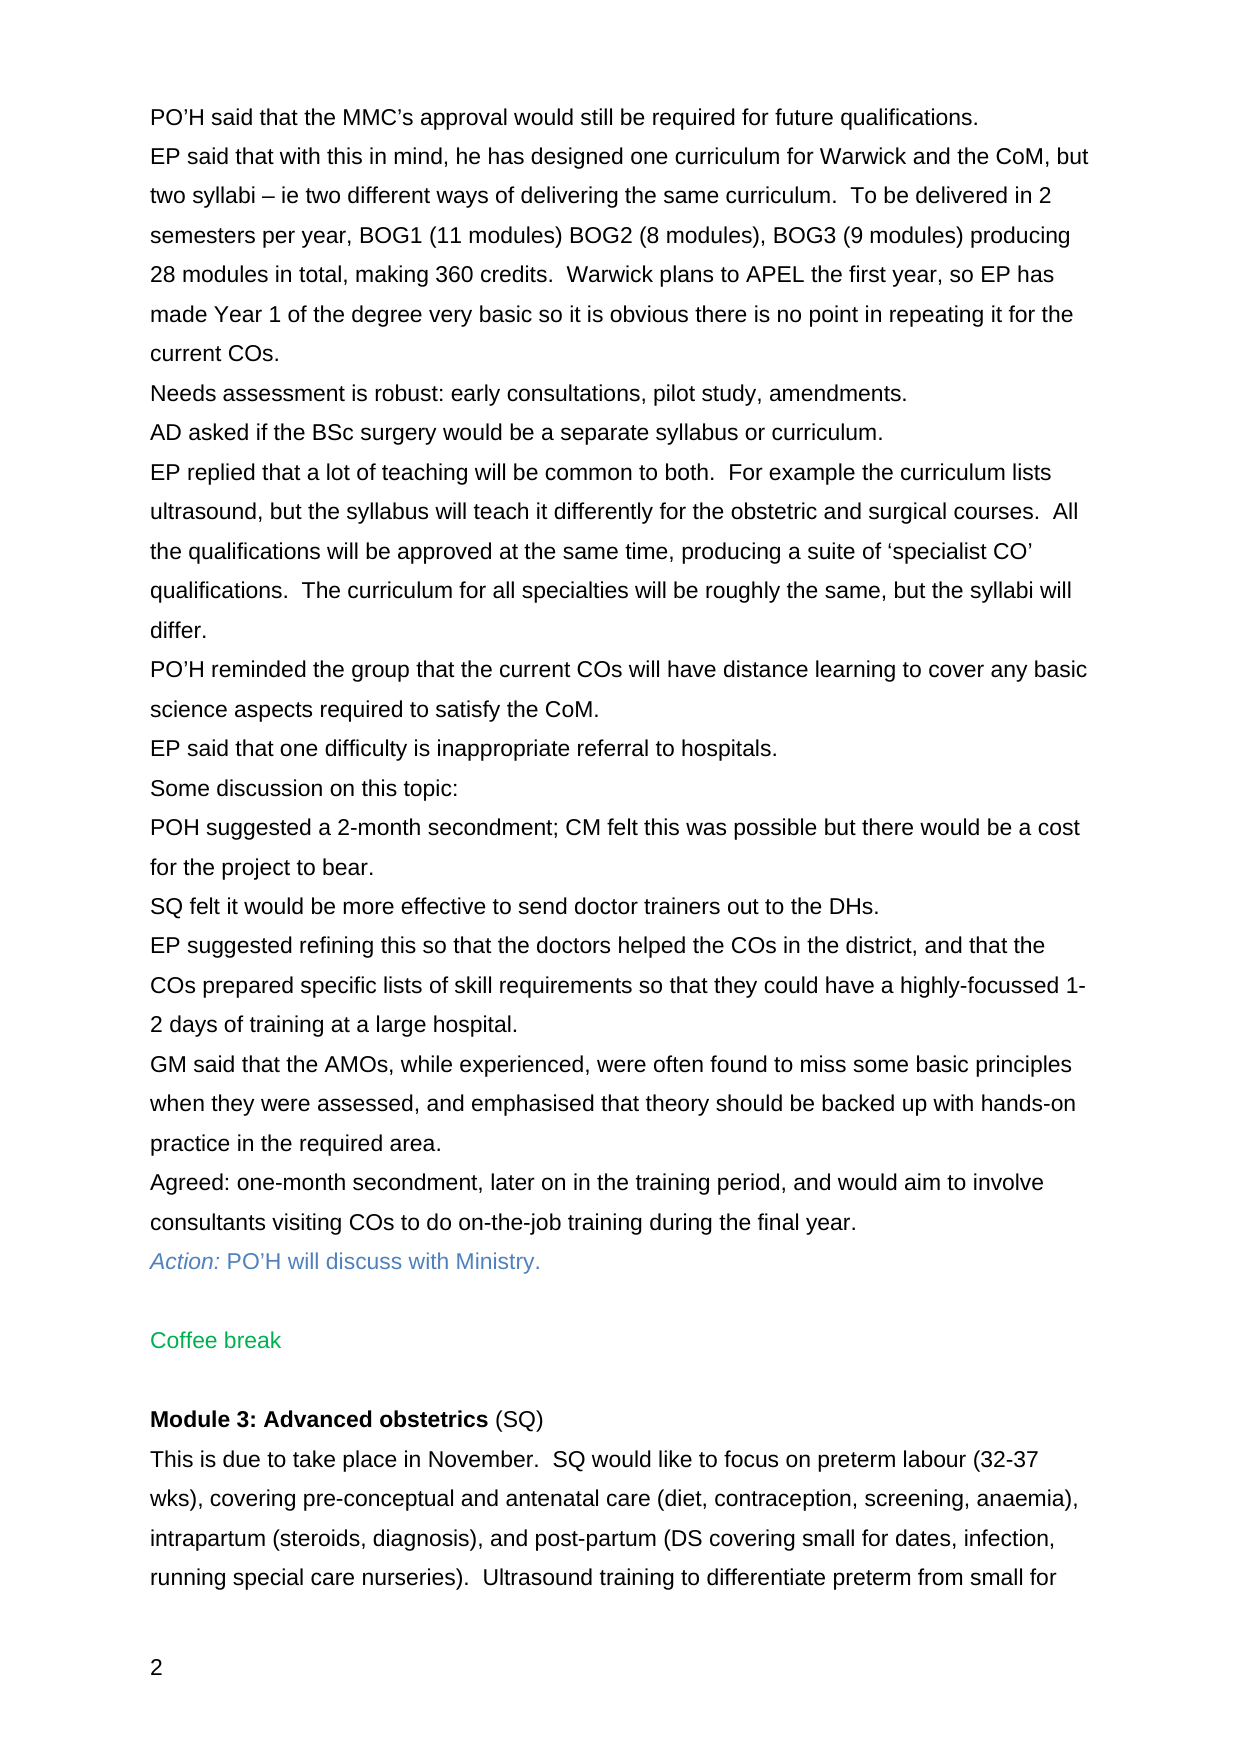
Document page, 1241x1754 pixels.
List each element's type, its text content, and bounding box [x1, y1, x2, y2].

text AD asked if the BSc surgery would be a separate syllabus or curriculum. [150, 419, 1090, 446]
text PO’H said that the MMC’s approval would still be required for future qualifications. [150, 103, 1090, 130]
text Module 3: Advanced obstetrics (SQ) [150, 1406, 1090, 1433]
text POH suggested a 2-month secondment; CM felt this was possible but there would be a cost for the project to bear. [150, 814, 1090, 880]
text PO’H reminded the group that the current COs will have distance learning to cover any basic science aspects required to satisfy the CoM. [150, 656, 1090, 722]
text Agreed: one-month secondment, later on in the training period, and would aim to involve consultants visiting COs to do on-the-job training during the final year. [150, 1169, 1090, 1235]
text EP replied that a lot of teaching will be common to both. For example the curriculum lists ultrasound, but the syllabus will teach it differently for the obstetric and surgical courses. All the qualifications will be approved at the same time, producing a suite of ‘specialist CO’ qualifications. The curriculum for all specialties will be roughly the same, but the syllabi will differ. [150, 459, 1090, 643]
text EP said that with this in mind, he has designed one curriculum for Warwick and the CoM, but two syllabi – ie two different ways of delivering the same curriculum. To be delivered in 2 semesters per year, BOG1 (11 modules) BOG2 (8 modules), BOG3 (9 modules) producing 28 modules in total, making 360 credits. Warwick plans to APEL the first year, so EP has made Year 1 of the degree very basic so it is obvious there is no point in repeating it for the current COs. [150, 143, 1090, 367]
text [150, 1446, 1090, 1591]
text Needs assessment is robust: early consultations, pilot study, amendments. [150, 380, 1090, 406]
text GM said that the AMOs, while experienced, were often found to miss some basic principles when they were assessed, and emphasised that theory should be backed up with hands-on practice in the required area. [150, 1051, 1090, 1156]
text SQ felt it would be more effective to send doctor trainers out to the DHs. [150, 893, 1090, 919]
text EP suggested refining this so that the doctors helped the COs in the district, and that the COs prepared specific lists of skill requirements so that they could have a highly-focussed 1-2 days of training at a large hospital. [150, 932, 1090, 1038]
text EP said that one difficulty is inappropriate referral to hospitals. [150, 735, 1090, 761]
text Coffee break [150, 1327, 1090, 1354]
text Some discussion on this topic: [150, 774, 1090, 801]
text Action: PO’H will discuss with Ministry. [150, 1248, 1090, 1275]
